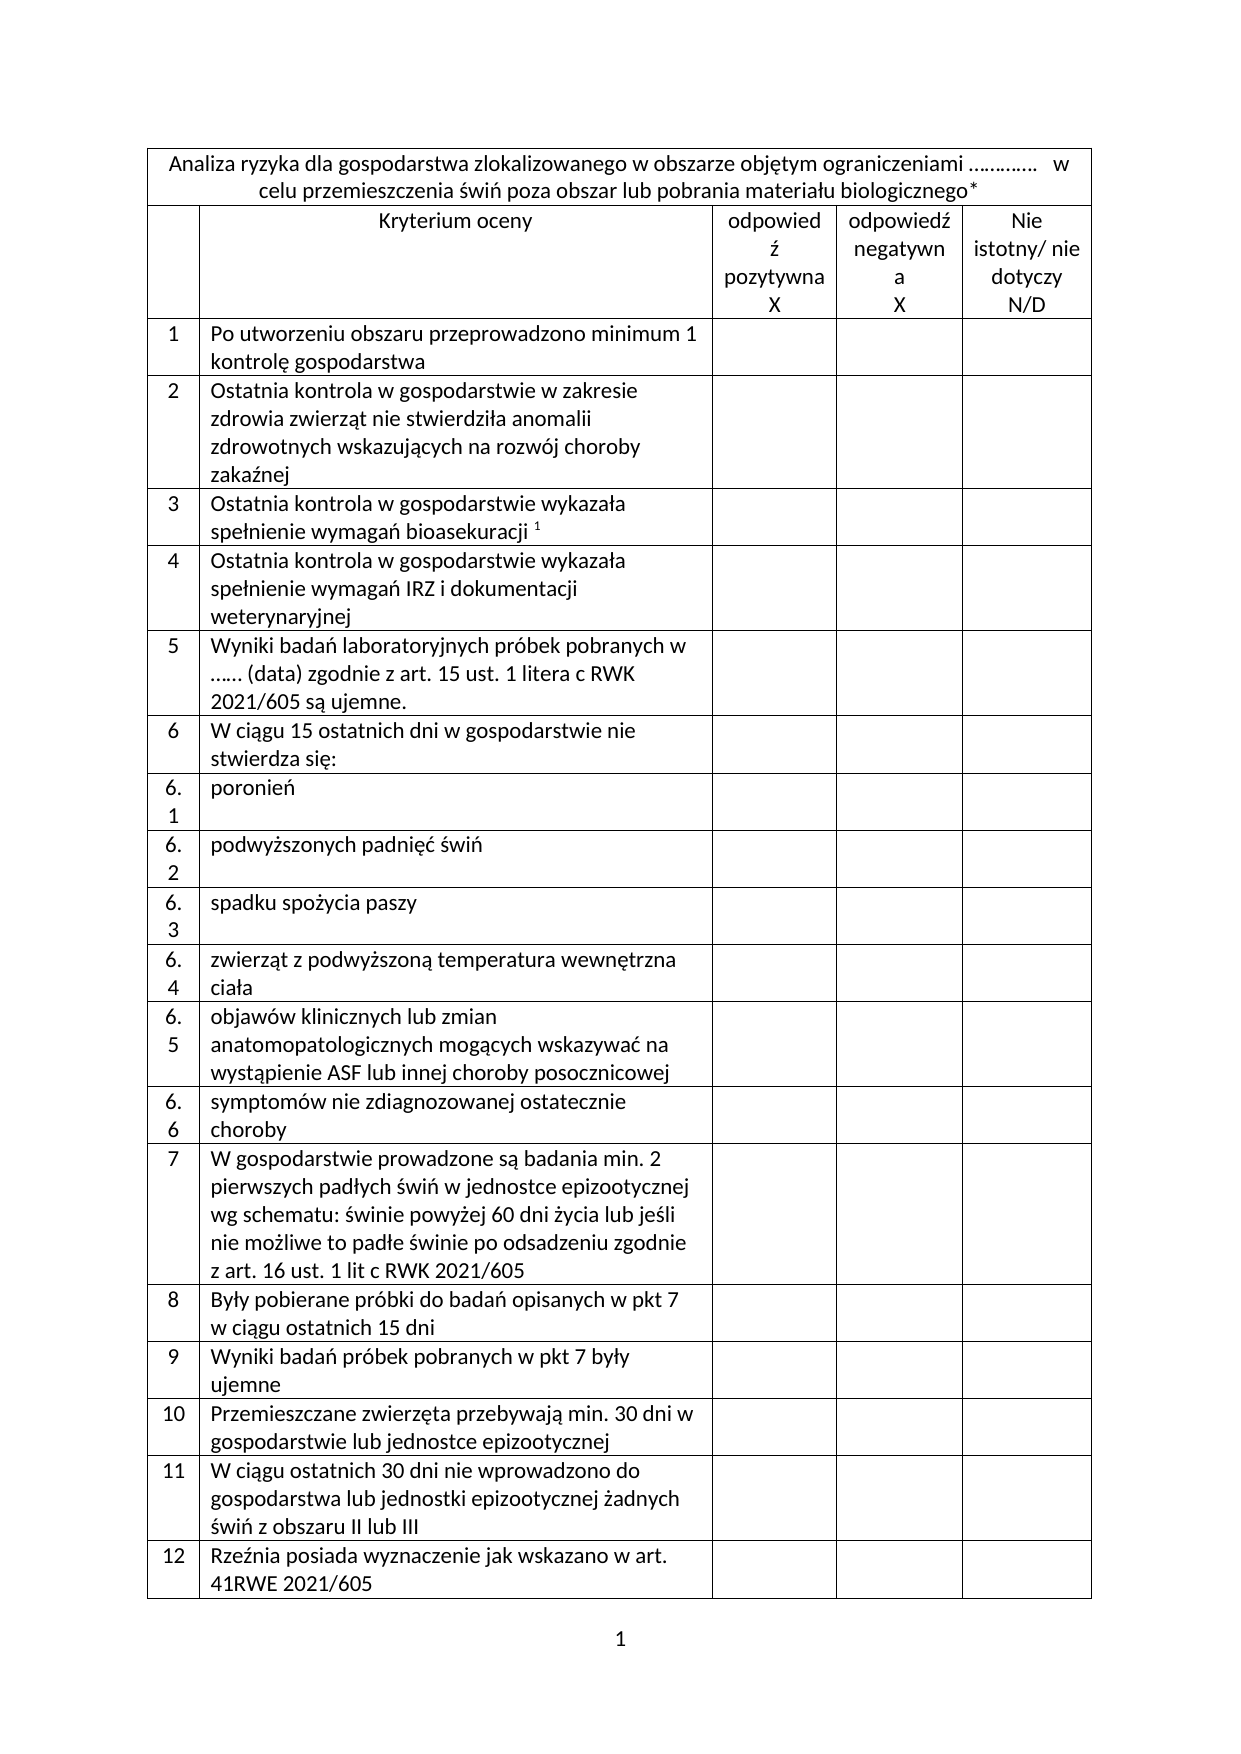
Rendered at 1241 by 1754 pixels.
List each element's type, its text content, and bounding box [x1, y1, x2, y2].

table_cell W ciągu 15 ostatnich dni w gospodarstwie nie stwierdza się: [200, 716, 712, 772]
table_cell Nie istotny/ nie dotyczy N/D [963, 206, 1091, 318]
table_cell [837, 319, 962, 375]
table_cell spadku spożycia paszy [200, 888, 712, 944]
table_cell 6.1 [148, 774, 199, 829]
table_cell [713, 831, 836, 887]
table_cell [963, 888, 1091, 944]
table_cell [713, 376, 836, 488]
table_cell 1 [148, 319, 199, 375]
table_cell [963, 376, 1091, 488]
table_cell 10 [148, 1399, 199, 1455]
table_cell 7 [148, 1144, 199, 1284]
table_cell Rzeźnia posiada wyznaczenie jak wskazano w art. 41RWE 2021/605 [200, 1541, 712, 1597]
table_cell 3 [148, 489, 199, 545]
table_cell 9 [148, 1342, 199, 1398]
table_cell 6.5 [148, 1002, 199, 1086]
table_cell Po utworzeniu obszaru przeprowadzono minimum 1 kontrolę gospodarstwa [200, 319, 712, 375]
table_cell 6.3 [148, 888, 199, 944]
table_cell [963, 945, 1091, 1001]
table_cell [837, 376, 962, 488]
table_cell Wyniki badań laboratoryjnych próbek pobranych w …… (data) zgodnie z art. 15 ust. 1 litera c RWK 2021/605 są ujemne. [200, 631, 712, 715]
table_cell [837, 1144, 962, 1284]
table_cell [713, 888, 836, 944]
table_cell W ciągu ostatnich 30 dni nie wprowadzono do gospodarstwa lub jednostki epizootycznej żadnych świń z obszaru II lub III [200, 1456, 712, 1540]
table_cell [837, 1541, 962, 1597]
table_cell [837, 945, 962, 1001]
table_cell W gospodarstwie prowadzone są badania min. 2 pierwszych padłych świń w jednostce epizootycznej wg schematu: świnie powyżej 60 dni życia lub jeśli nie możliwe to padłe świnie po odsadzeniu zgodnie z art. 16 ust. 1 lit c RWK 2021/605 [200, 1144, 712, 1284]
table_cell [963, 1399, 1091, 1455]
table_cell objawów klinicznych lub zmian anatomopatologicznych mogących wskazywać na wystąpienie ASF lub innej choroby posocznicowej [200, 1002, 712, 1086]
table_cell [837, 631, 962, 715]
table_cell [963, 1456, 1091, 1540]
table_cell [837, 716, 962, 772]
table_cell [713, 1399, 836, 1455]
table_cell [837, 831, 962, 887]
table_cell [713, 1285, 836, 1341]
table_cell [713, 1456, 836, 1540]
table_cell [963, 831, 1091, 887]
table_cell [837, 888, 962, 944]
table_cell symptomów nie zdiagnozowanej ostatecznie choroby [200, 1087, 712, 1143]
table_cell [713, 1541, 836, 1597]
table_cell odpowiedź negatywna X [837, 206, 962, 318]
table_cell [713, 489, 836, 545]
table_cell [963, 1002, 1091, 1086]
table_cell [837, 1087, 962, 1143]
table_cell [963, 319, 1091, 375]
table_cell [713, 1342, 836, 1398]
table_cell zwierząt z podwyższoną temperatura wewnętrzna ciała [200, 945, 712, 1001]
table_cell 8 [148, 1285, 199, 1341]
table_cell [963, 1144, 1091, 1284]
table_cell [837, 489, 962, 545]
table_cell Ostatnia kontrola w gospodarstwie w zakresie zdrowia zwierząt nie stwierdziła anomalii zdrowotnych wskazujących na rozwój choroby zakaźnej [200, 376, 712, 488]
table_cell [148, 206, 199, 318]
table_cell Przemieszczane zwierzęta przebywają min. 30 dni w gospodarstwie lub jednostce epizootycznej [200, 1399, 712, 1455]
table_cell Ostatnia kontrola w gospodarstwie wykazała spełnienie wymagań bioasekuracji 1 [200, 489, 712, 545]
table_cell [963, 1285, 1091, 1341]
table_cell 2 [148, 376, 199, 488]
table_cell [713, 319, 836, 375]
table_cell poronień [200, 774, 712, 829]
table_cell [713, 1002, 836, 1086]
table_cell 5 [148, 631, 199, 715]
table_cell [963, 1087, 1091, 1143]
table_cell [713, 1087, 836, 1143]
table_cell [713, 631, 836, 715]
table_cell podwyższonych padnięć świń [200, 831, 712, 887]
table_cell 6 [148, 716, 199, 772]
table_cell [837, 1456, 962, 1540]
table_cell 12 [148, 1541, 199, 1597]
table_cell [963, 716, 1091, 772]
table_cell [713, 546, 836, 630]
table_cell [963, 631, 1091, 715]
table_cell [963, 774, 1091, 829]
table_cell Wyniki badań próbek pobranych w pkt 7 były ujemne [200, 1342, 712, 1398]
table_cell Były pobierane próbki do badań opisanych w pkt 7 w ciągu ostatnich 15 dni [200, 1285, 712, 1341]
table_cell [837, 1399, 962, 1455]
table_cell [963, 1541, 1091, 1597]
table_cell Ostatnia kontrola w gospodarstwie wykazała spełnienie wymagań IRZ i dokumentacji weterynaryjnej [200, 546, 712, 630]
table_cell [963, 1342, 1091, 1398]
table_cell [713, 716, 836, 772]
table_cell [837, 546, 962, 630]
table_cell 6.2 [148, 831, 199, 887]
table_cell [837, 1342, 962, 1398]
table_cell [713, 1144, 836, 1284]
table_cell Kryterium oceny [200, 206, 712, 318]
table_cell [713, 774, 836, 829]
table_cell [837, 774, 962, 829]
table_cell odpowiedź pozytywna X [713, 206, 836, 318]
table_cell [963, 546, 1091, 630]
table_header Analiza ryzyka dla gospodarstwa zlokalizowanego w obszarze objętym ograniczeniami …………. w celu przemieszczenia świń poza obszar lub pobrania materiału biologicznego* [148, 149, 1091, 205]
table_cell 6.4 [148, 945, 199, 1001]
table_cell 6.6 [148, 1087, 199, 1143]
table_cell [837, 1002, 962, 1086]
table_cell 4 [148, 546, 199, 630]
table_cell [837, 1285, 962, 1341]
table_cell 11 [148, 1456, 199, 1540]
table_cell [963, 489, 1091, 545]
table_cell [713, 945, 836, 1001]
